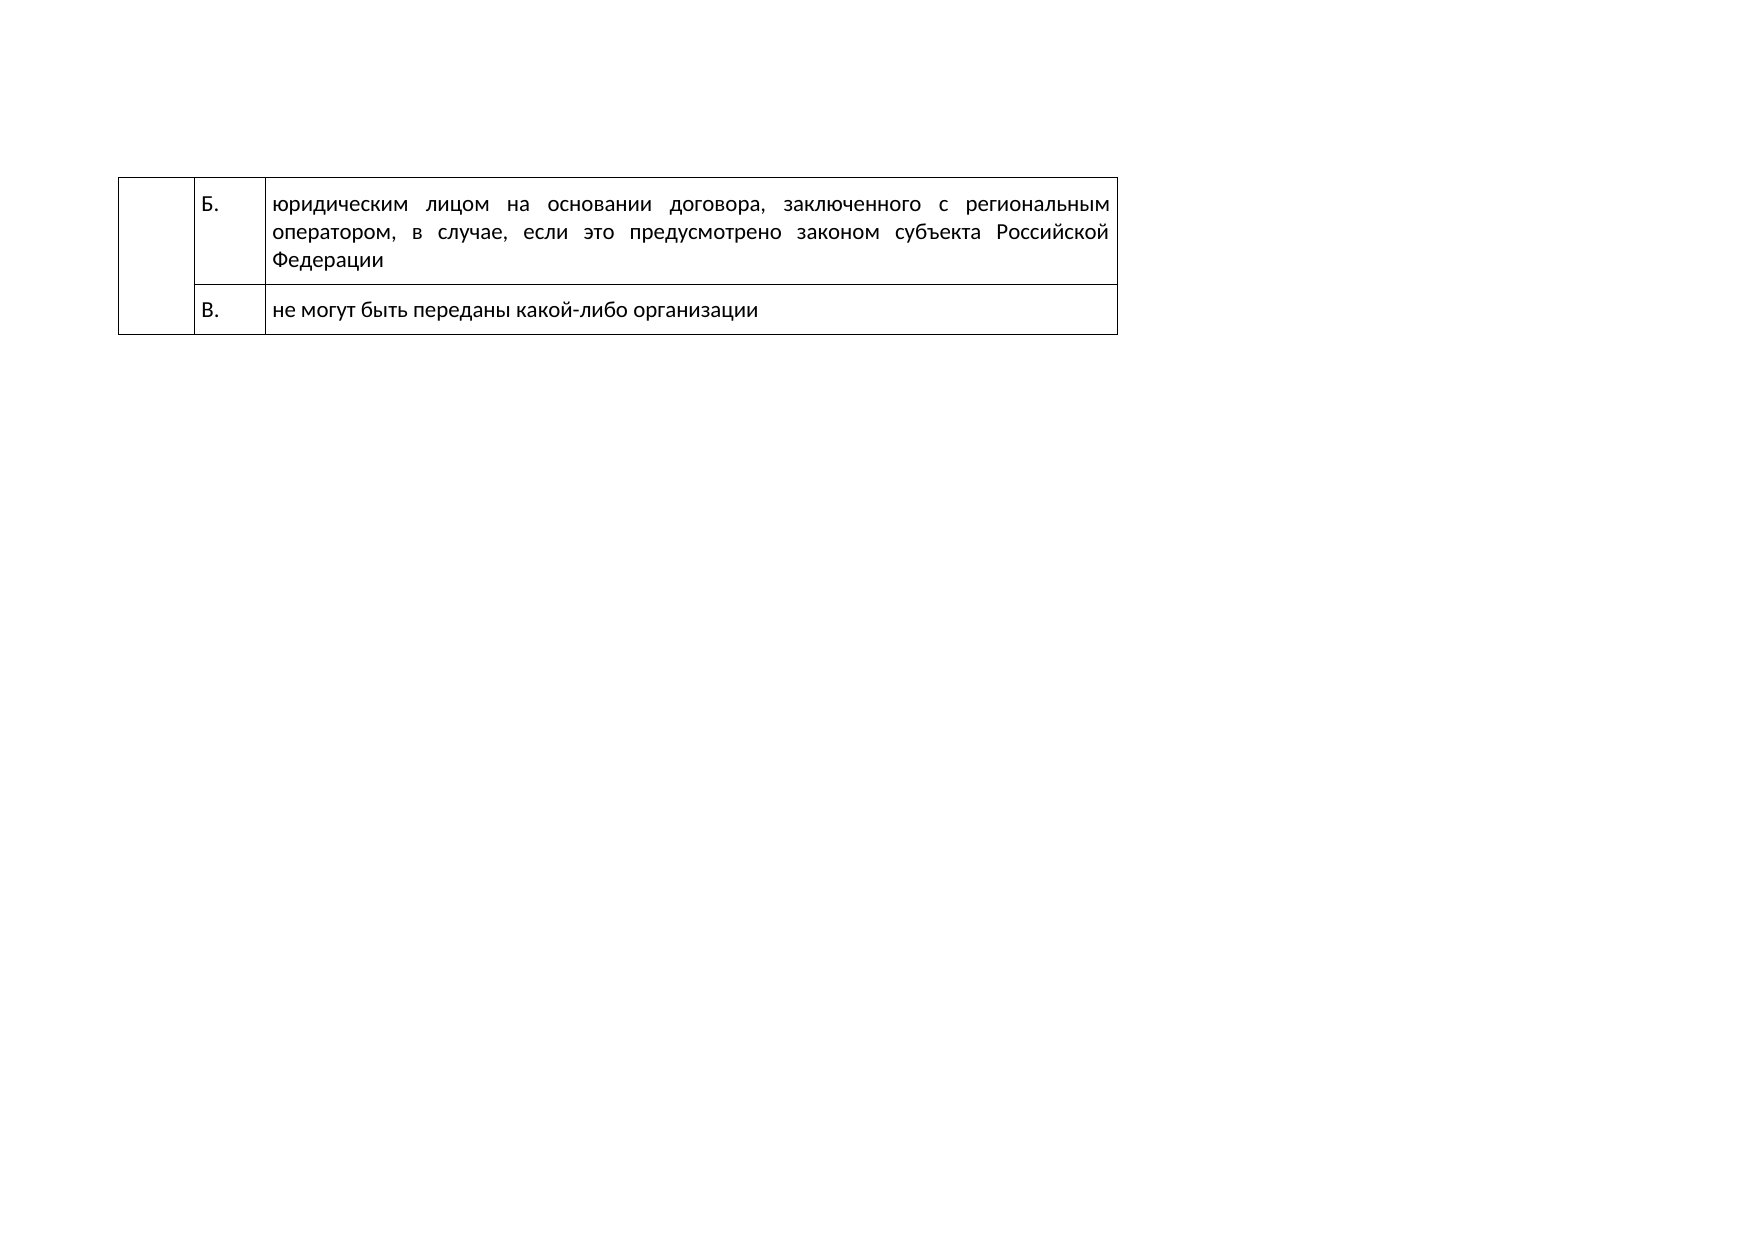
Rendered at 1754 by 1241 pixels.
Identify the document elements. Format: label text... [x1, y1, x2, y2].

table_cell юридическим лицом на основании договора, заключенного с региональным оператором, в случае, если это предусмотрено законом субъекта Российской Федерации [266, 178, 1117, 283]
table_cell не могут быть переданы какой-либо организации [266, 285, 1117, 334]
table_cell В. [195, 285, 265, 334]
table_cell Б. [195, 178, 265, 283]
